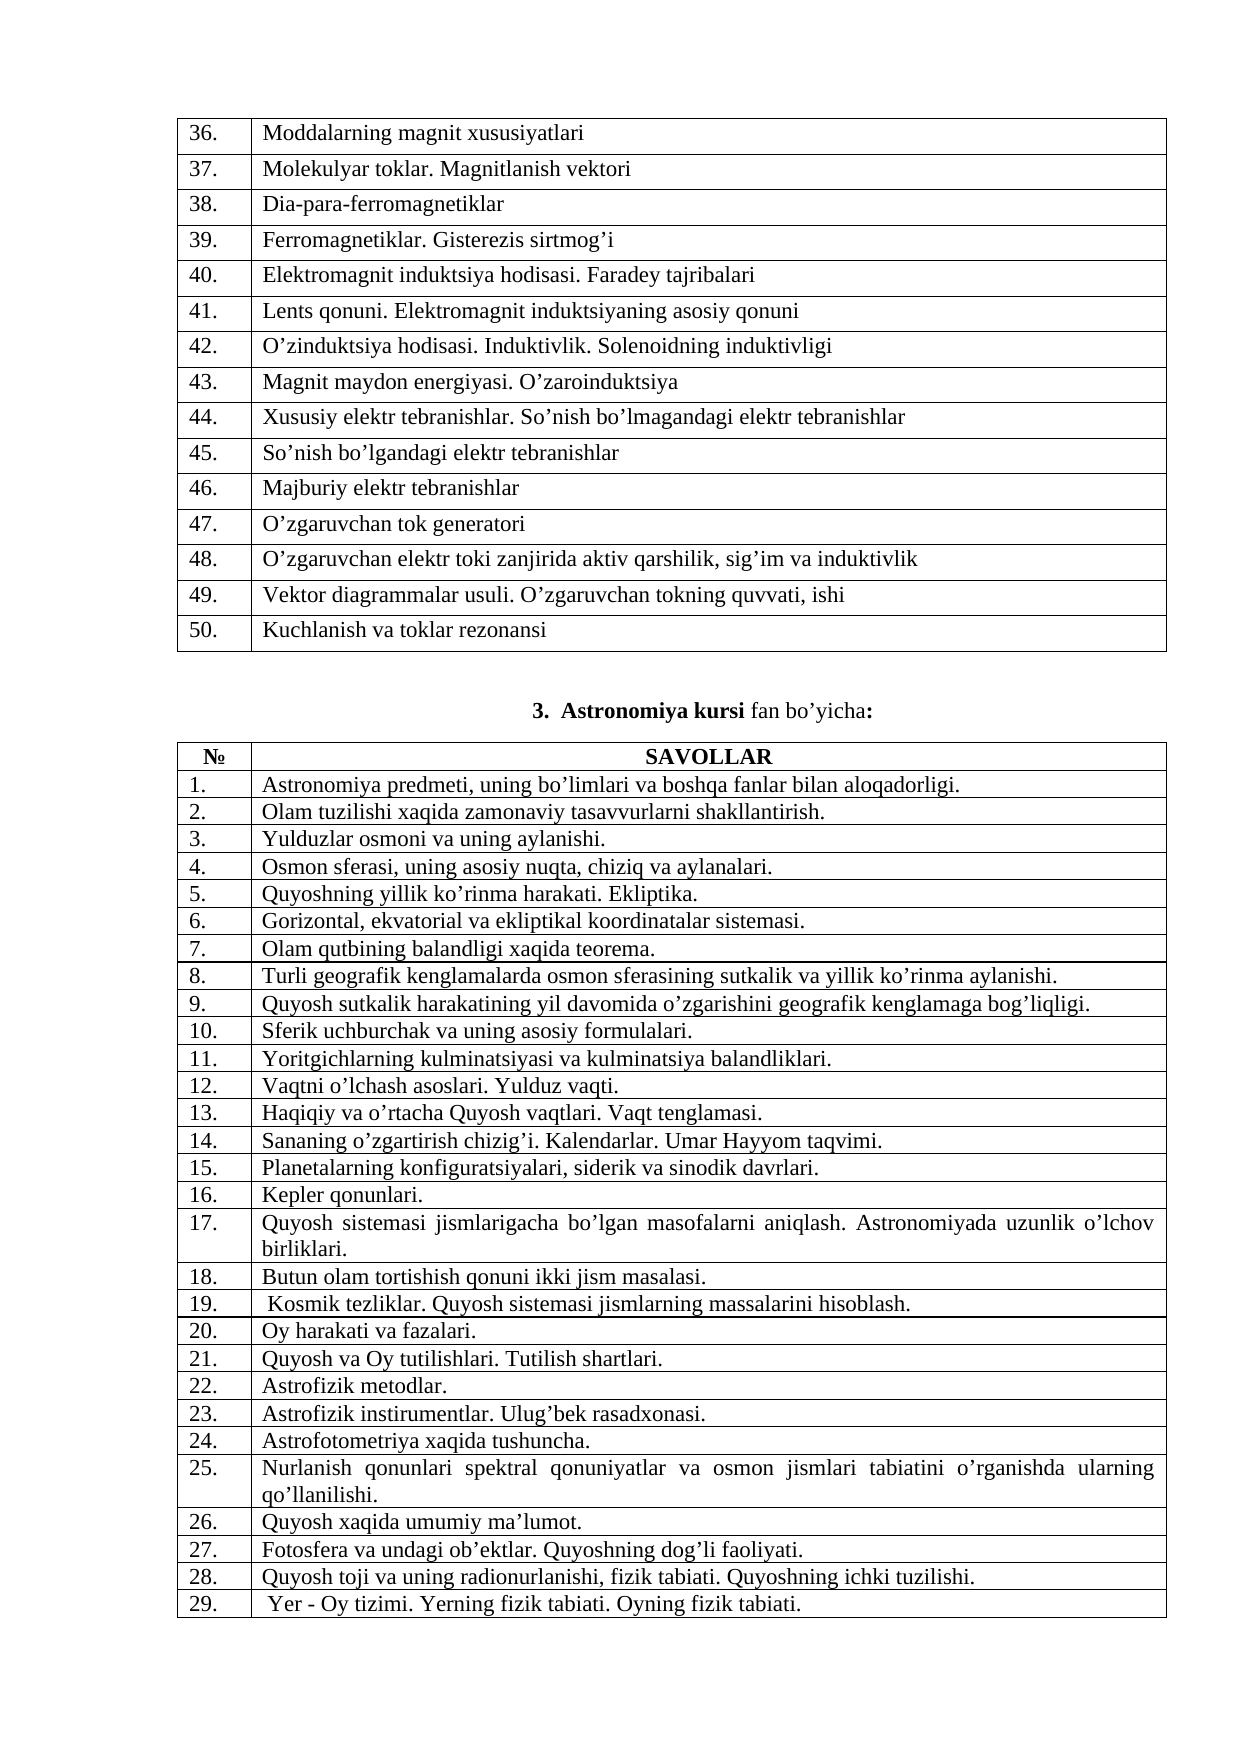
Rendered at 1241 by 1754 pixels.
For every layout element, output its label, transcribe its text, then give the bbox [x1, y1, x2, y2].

table_cell Lents qonuni. Elektromagnit induktsiyaning asosiy qonuni [252, 297, 1166, 331]
table_cell So’nish bo’lgandagi elektr tebranishlar [252, 439, 1166, 473]
table_cell Fotosfera va undagi ob’ektlar. Quyoshning dog’li faoliyati. [252, 1536, 1166, 1562]
table_cell 47. [178, 510, 251, 544]
table_header SAVOLLAR [252, 743, 1166, 769]
table_cell 8. [178, 963, 251, 989]
table_cell Majburiy elektr tebranishlar [252, 474, 1166, 509]
table_cell Dia-para-ferromagnetiklar [252, 190, 1166, 225]
table_cell Quyosh va Oy tutilishlari. Tutilish shartlari. [252, 1345, 1166, 1371]
table_cell 43. [178, 368, 251, 402]
table_cell 15. [178, 1154, 251, 1181]
table_cell 29. [178, 1590, 251, 1617]
table_cell 14. [178, 1127, 251, 1153]
table_cell 16. [178, 1182, 251, 1208]
table_cell Kosmik tezliklar. Quyosh sistemasi jismlarning massalarini hisoblash. [252, 1290, 1166, 1316]
table_cell 45. [178, 439, 251, 473]
table_cell 23. [178, 1400, 251, 1426]
table_cell Molekulyar toklar. Magnitlanish vektori [252, 155, 1166, 189]
table_cell 18. [178, 1263, 251, 1289]
table_cell O’zgaruvchan tok generatori [252, 510, 1166, 544]
table_cell 46. [178, 474, 251, 509]
table_cell 42. [178, 332, 251, 367]
table_cell 7. [178, 935, 251, 961]
table_cell Yoritgichlarning kulminatsiyasi va kulminatsiya balandliklari. [252, 1045, 1166, 1071]
table_cell Quyosh xaqida umumiy ma’lumot. [252, 1508, 1166, 1534]
table_cell Olam tuzilishi xaqida zamonaviy tasavvurlarni shakllantirish. [252, 798, 1166, 824]
table_cell 50. [178, 616, 251, 651]
table_cell 24. [178, 1427, 251, 1453]
table_cell 25. [178, 1455, 251, 1507]
table_cell 49. [178, 581, 251, 615]
table_cell Vaqtni o’lchash asoslari. Yulduz vaqti. [252, 1072, 1166, 1098]
table_cell Moddalarning magnit xususiyatlari [252, 119, 1166, 154]
table_cell Xususiy elektr tebranishlar. So’nish bo’lmagandagi elektr tebranishlar [252, 403, 1166, 438]
table_cell Elektromagnit induktsiya hodisasi. Faradey tajribalari [252, 261, 1166, 296]
table_cell Astrofotometriya xaqida tushuncha. [252, 1427, 1166, 1453]
table_cell Nurlanish qonunlari spektral qonuniyatlar va osmon jismlari tabiatini o’rganishda ularning qo’llanilishi. [252, 1455, 1166, 1507]
table_cell 28. [178, 1563, 251, 1589]
table_cell Gorizontal, ekvatorial va ekliptikal koordinatalar sistemasi. [252, 908, 1166, 934]
table_header № [178, 743, 251, 769]
table_cell 2. [178, 798, 251, 824]
table_cell 38. [178, 190, 251, 225]
table_cell Astrofizik instirumentlar. Ulug’bek rasadxonasi. [252, 1400, 1166, 1426]
table_cell 12. [178, 1072, 251, 1098]
table_cell 48. [178, 545, 251, 580]
table_cell 10. [178, 1017, 251, 1043]
table_cell 17. [178, 1209, 251, 1262]
table_cell 19. [178, 1290, 251, 1316]
table_cell Kepler qonunlari. [252, 1182, 1166, 1208]
table_cell 3. [178, 825, 251, 852]
table_cell Oy harakati va fazalari. [252, 1318, 1166, 1344]
table_cell 27. [178, 1536, 251, 1562]
table_cell Turli geografik kenglamalarda osmon sferasining sutkalik va yillik ko’rinma aylanishi. [252, 963, 1166, 989]
table_cell Planetalarning konfiguratsiyalari, siderik va sinodik davrlari. [252, 1154, 1166, 1181]
table_cell 37. [178, 155, 251, 189]
table_cell 22. [178, 1372, 251, 1399]
table_cell Quyosh sutkalik harakatining yil davomida o’zgarishini geografik kenglamaga bog’liqligi. [252, 990, 1166, 1016]
table_cell Butun olam tortishish qonuni ikki jism masalasi. [252, 1263, 1166, 1289]
table_cell Astronomiya predmeti, uning bo’limlari va boshqa fanlar bilan aloqadorligi. [252, 771, 1166, 797]
table_cell 6. [178, 908, 251, 934]
table_cell Ferromagnetiklar. Gisterezis sirtmog’i [252, 226, 1166, 260]
table_cell O’zgaruvchan elektr toki zanjirida aktiv qarshilik, sig’im va induktivlik [252, 545, 1166, 580]
table_cell Yer - Oy tizimi. Yerning fizik tabiati. Oyning fizik tabiati. [252, 1590, 1166, 1617]
table_cell Sananing o’zgartirish chizig’i. Kalendarlar. Umar Hayyom taqvimi. [252, 1127, 1166, 1153]
table_cell 21. [178, 1345, 251, 1371]
table_cell Yulduzlar osmoni va uning aylanishi. [252, 825, 1166, 852]
table_cell 20. [178, 1318, 251, 1344]
table_cell 40. [178, 261, 251, 296]
table_cell 9. [178, 990, 251, 1016]
table_cell Kuchlanish va toklar rezonansi [252, 616, 1166, 651]
table_cell Astrofizik metodlar. [252, 1372, 1166, 1399]
table_cell 1. [178, 771, 251, 797]
table_cell 44. [178, 403, 251, 438]
table_cell O’zinduktsiya hodisasi. Induktivlik. Solenoidning induktivligi [252, 332, 1166, 367]
table_cell Quyosh sistemasi jismlarigacha bo’lgan masofalarni aniqlash. Astronomiyada uzunlik o’lchov birliklari. [252, 1209, 1166, 1262]
table_cell Magnit maydon energiyasi. O’zaroinduktsiya [252, 368, 1166, 402]
table_cell Olam qutbining balandligi xaqida teorema. [252, 935, 1166, 961]
table_cell 26. [178, 1508, 251, 1534]
table_cell 4. [178, 853, 251, 879]
table_cell Haqiqiy va o’rtacha Quyosh vaqtlari. Vaqt tenglamasi. [252, 1099, 1166, 1126]
table_cell Quyosh toji va uning radionurlanishi, fizik tabiati. Quyoshning ichki tuzilishi. [252, 1563, 1166, 1589]
table_cell 13. [178, 1099, 251, 1126]
table_cell 41. [178, 297, 251, 331]
text 3. Astronomiya kursi fan bo’yicha: [252, 697, 1153, 723]
table_cell 5. [178, 880, 251, 907]
table_cell 11. [178, 1045, 251, 1071]
table_cell 39. [178, 226, 251, 260]
table_cell Osmon sferasi, uning asosiy nuqta, chiziq va aylanalari. [252, 853, 1166, 879]
table_cell Vektor diagrammalar usuli. O’zgaruvchan tokning quvvati, ishi [252, 581, 1166, 615]
table_cell 36. [178, 119, 251, 154]
table_cell Quyoshning yillik ko’rinma harakati. Ekliptika. [252, 880, 1166, 907]
table_cell Sferik uchburchak va uning asosiy formulalari. [252, 1017, 1166, 1043]
